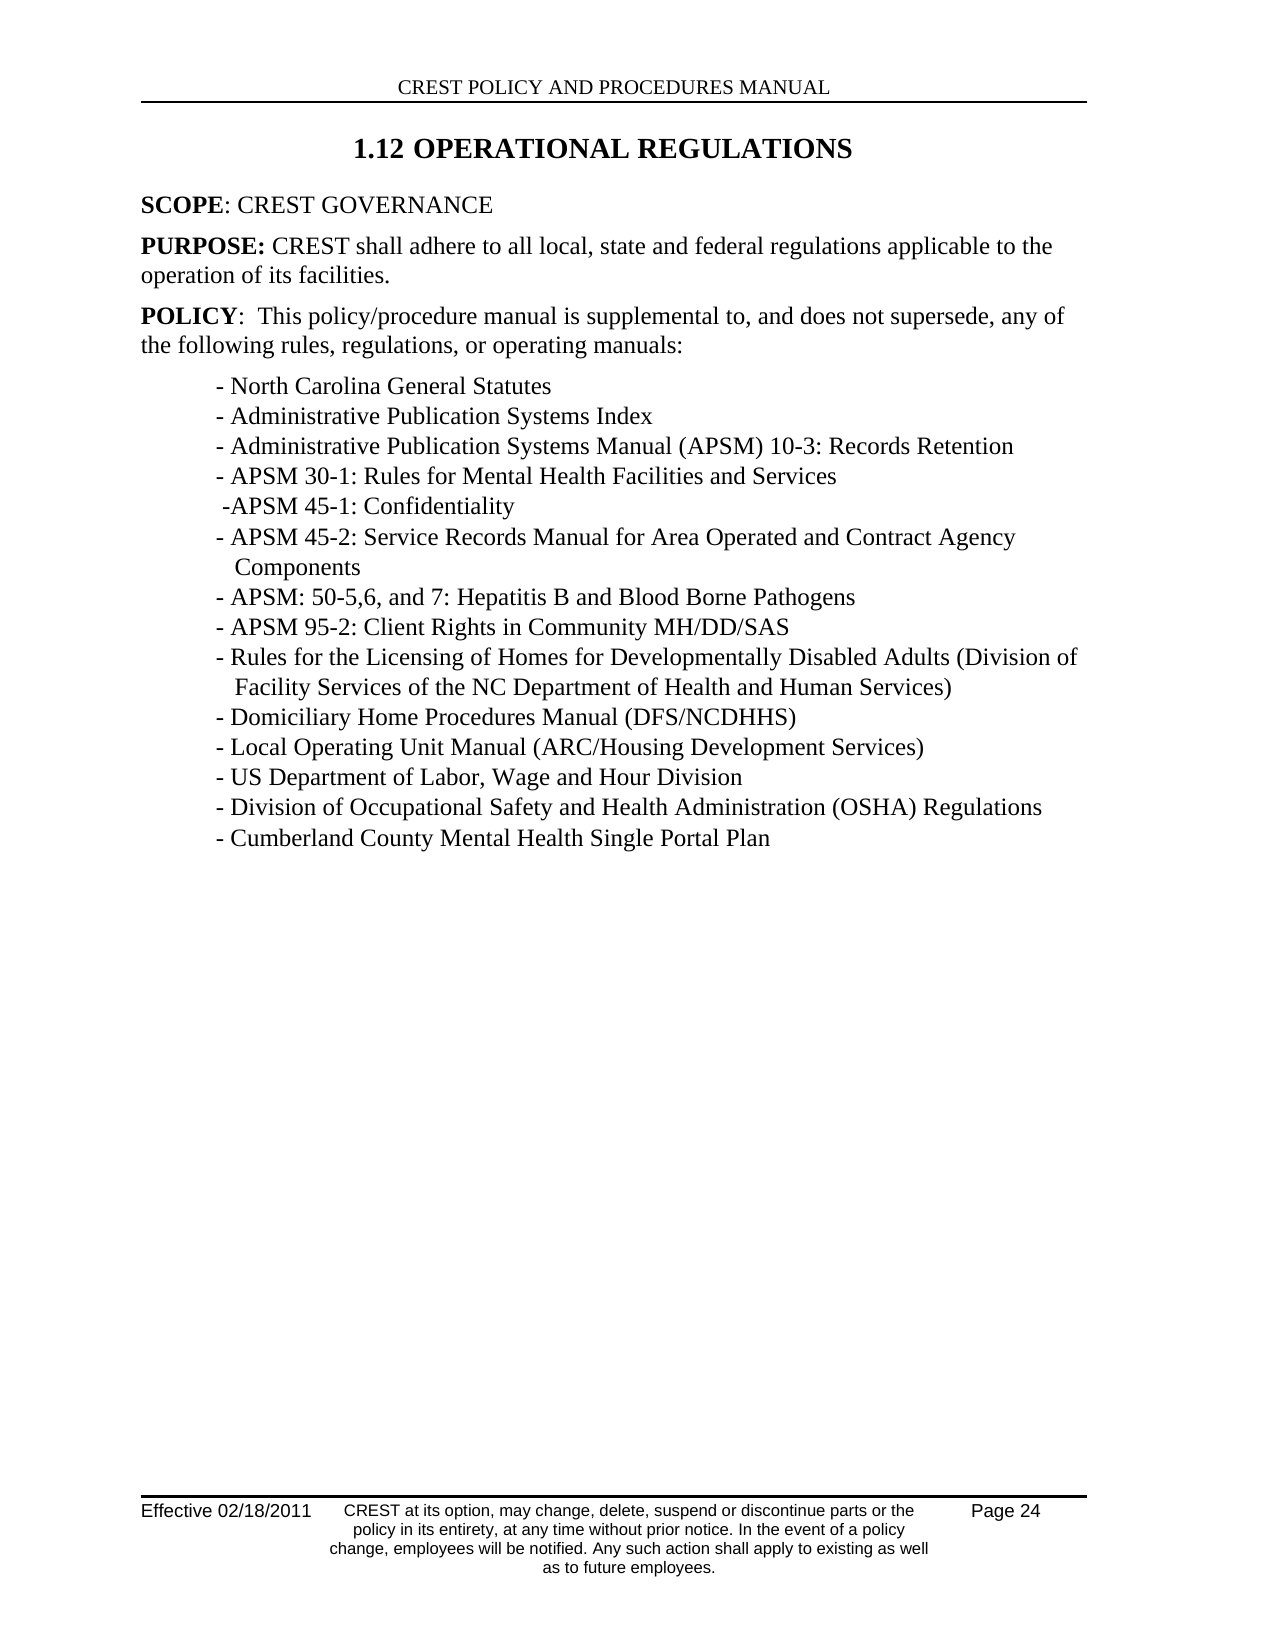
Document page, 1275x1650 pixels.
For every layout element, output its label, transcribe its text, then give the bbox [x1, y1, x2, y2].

list - North Carolina General Statutes [216, 371, 1087, 400]
list - Administrative Publication Systems Index [216, 401, 1087, 430]
list - Local Operating Unit Manual (ARC/Housing Development Services) [216, 732, 1087, 761]
list - Cumberland County Mental Health Single Portal Plan [216, 823, 1087, 851]
list - APSM 30-1: Rules for Mental Health Facilities and Services [216, 461, 1087, 490]
list - APSM: 50-5,6, and 7: Hepatitis B and Blood Borne Pathogens [216, 582, 1087, 611]
text PURPOSE: CREST shall adhere to all local, state and federal regulations applicable to the operation of its facilities. [141, 231, 1087, 288]
list - Administrative Publication Systems Manual (APSM) 10-3: Records Retention [216, 431, 1087, 460]
list - APSM 45-2: Service Records Manual for Area Operated and Contract Agency Components [216, 522, 1087, 580]
list - Rules for the Licensing of Homes for Developmentally Disabled Adults (Division of Facility Services of the NC Department of Health and Human Services) [216, 642, 1087, 701]
list - APSM 95-2: Client Rights in Community MH/DD/SAS [216, 612, 1087, 641]
list - Division of Occupational Safety and Health Administration (OSHA) Regulations [216, 792, 1087, 821]
subtitle OPERATIONAL REGULATIONS [118, 131, 1087, 165]
list - Domiciliary Home Procedures Manual (DFS/NCDHHS) [216, 702, 1087, 731]
text SCOPE: CREST GOVERNANCE [141, 190, 1087, 218]
list -APSM 45-1: Confidentiality [216, 491, 1087, 520]
text POLICY: This policy/procedure manual is supplemental to, and does not supersede, any of the following rules, regulations, or operating manuals: [141, 301, 1087, 358]
list - US Department of Labor, Wage and Hour Division [216, 762, 1087, 791]
